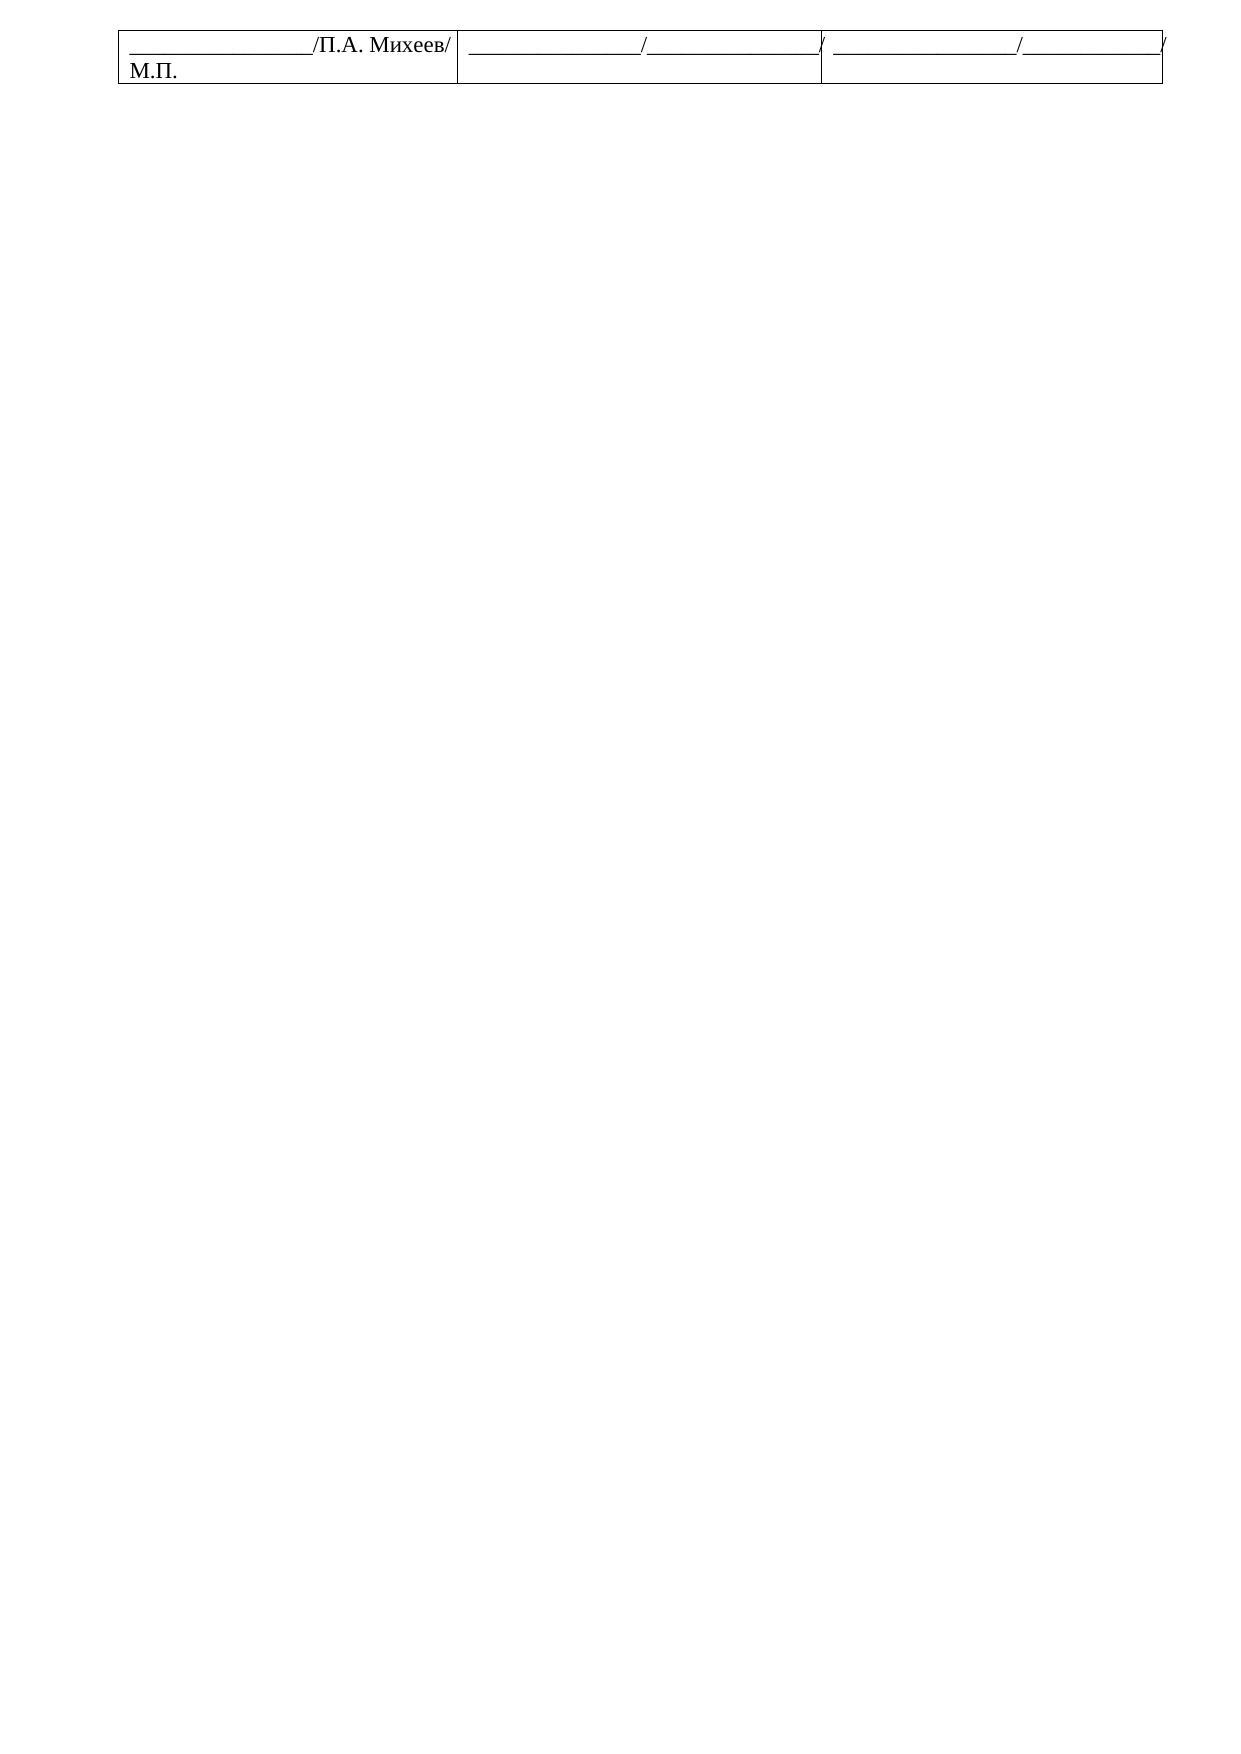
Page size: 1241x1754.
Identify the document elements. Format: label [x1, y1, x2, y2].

table_header [822, 31, 1162, 83]
table_header [119, 31, 457, 83]
table_header [458, 31, 821, 83]
